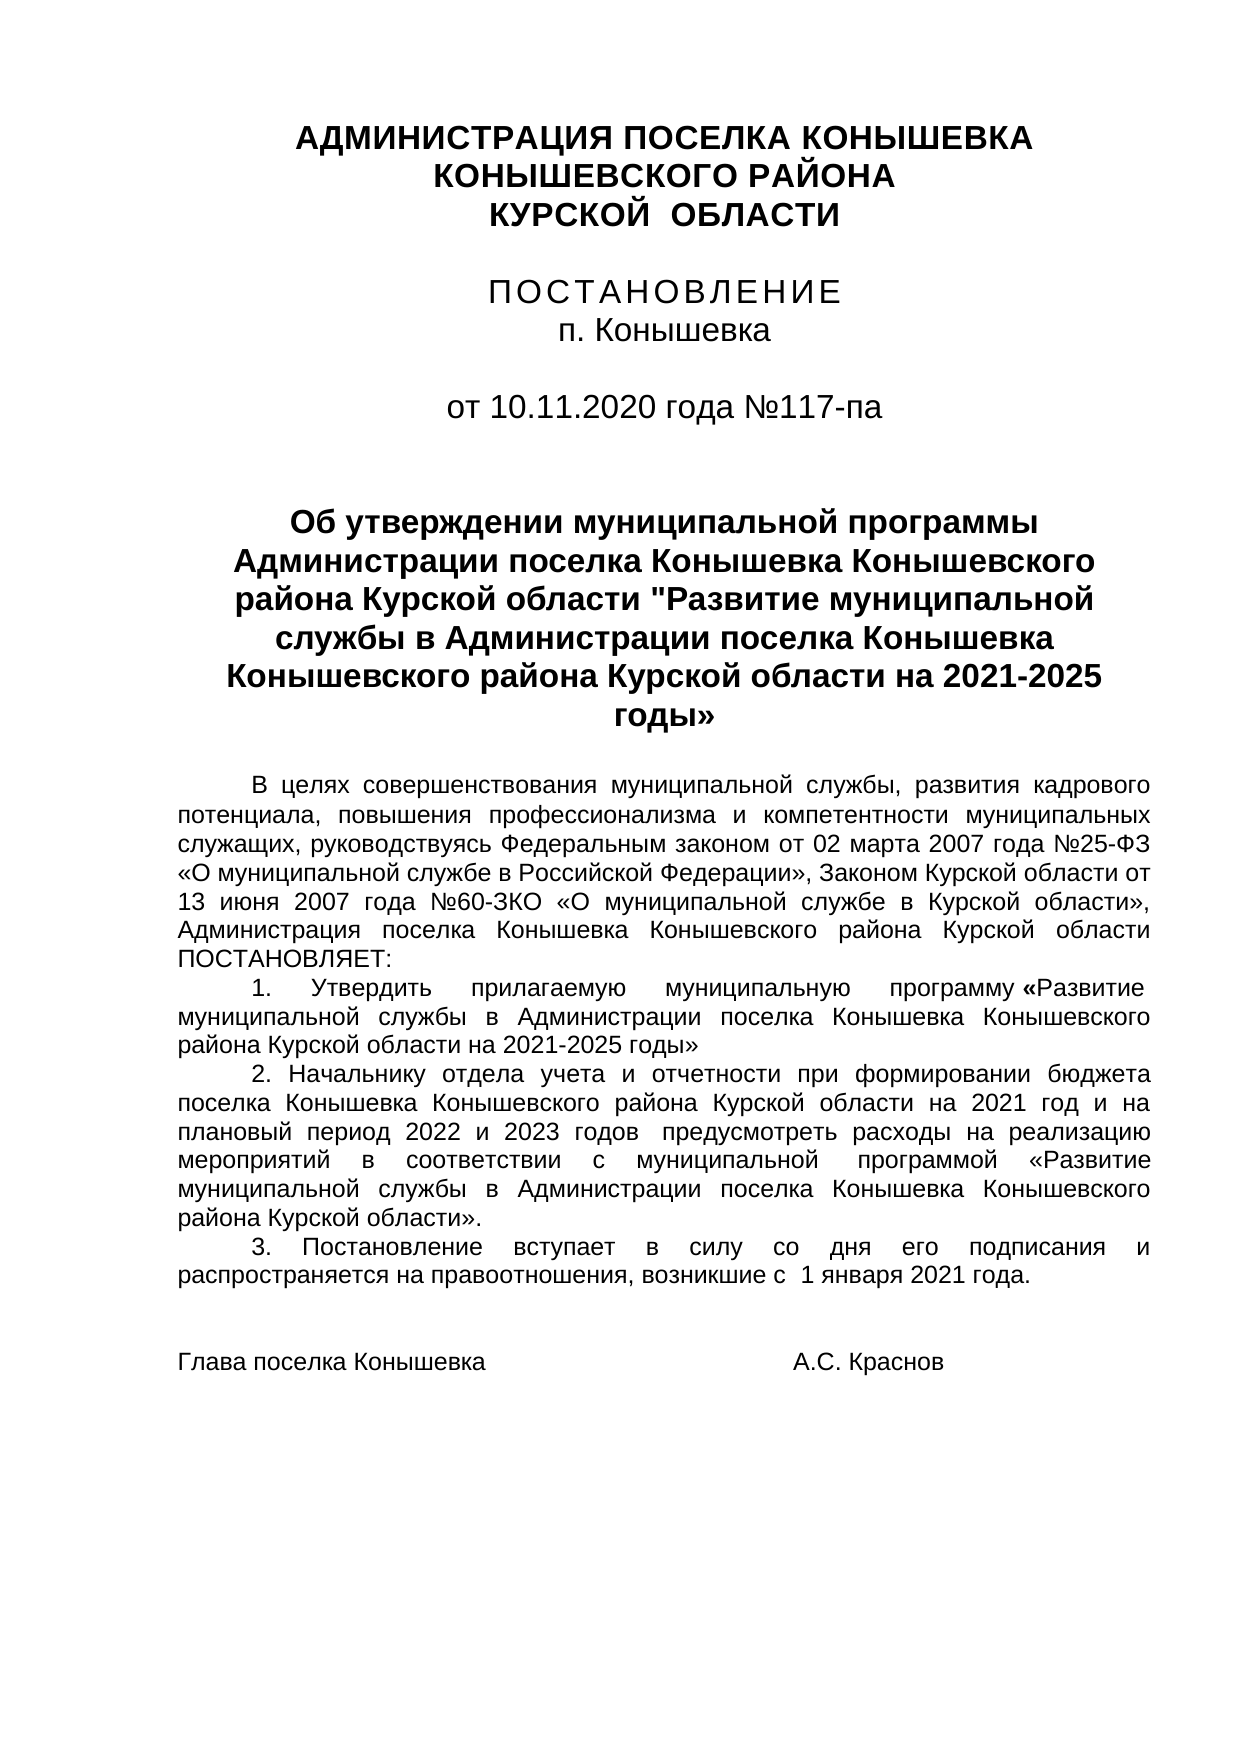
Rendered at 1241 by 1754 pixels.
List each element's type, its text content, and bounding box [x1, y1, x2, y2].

text 2. Начальнику отдела учета и отчетности при формировании бюджета поселка Конышевка Конышевского района Курской области на 2021 год и на плановый период 2022 и 2023 годов предусмотреть расходы на реализацию мероприятий в соответствии с муниципальной программой «Развитие муниципальной службы в Администрации поселка Конышевка Конышевского района Курской области». [177, 1059, 1152, 1231]
text от 10.11.2020 года №117-па [177, 387, 1152, 426]
text 1. Утвердить прилагаемую муниципальную программу «Развитие муниципальной службы в Администрации поселка Конышевка Конышевского района Курской области на 2021-2025 годы» [177, 973, 1152, 1059]
text Глава поселка Конышевка А.С. Краснов [177, 1346, 1152, 1375]
text АДМИНИСТРАЦИЯ ПОСЕЛКА КОНЫШЕВКА КОНЫШЕВСКОГО РАЙОНА [177, 118, 1152, 195]
text Об утверждении муниципальной программы Администрации поселка Конышевка Конышевского района Курской области "Развитие муниципальной службы в Администрации поселка Конышевка Конышевского района Курской области на 2021-2025 годы» [177, 502, 1152, 733]
text 3. Постановление вступает в силу со дня его подписания и распространяется на правоотношения, возникшие с 1 января 2021 года. [177, 1231, 1152, 1289]
text ПОСТАНОВЛЕНИЕ [177, 272, 1152, 310]
text КУРСКОЙ ОБЛАСТИ [177, 195, 1152, 233]
text В целях совершенствования муниципальной службы, развития кадрового потенциала, повышения профессионализма и компетентности муниципальных служащих, руководствуясь Федеральным законом от 02 марта 2007 года №25-ФЗ «О муниципальной службе в Российской Федерации», Законом Курской области от 13 июня 2007 года №60-ЗКО «О муниципальной службе в Курской области», Администрация поселка Конышевка Конышевского района Курской области ПОСТАНОВЛЯЕТ: [177, 767, 1152, 973]
text п. Конышевка [177, 310, 1152, 349]
